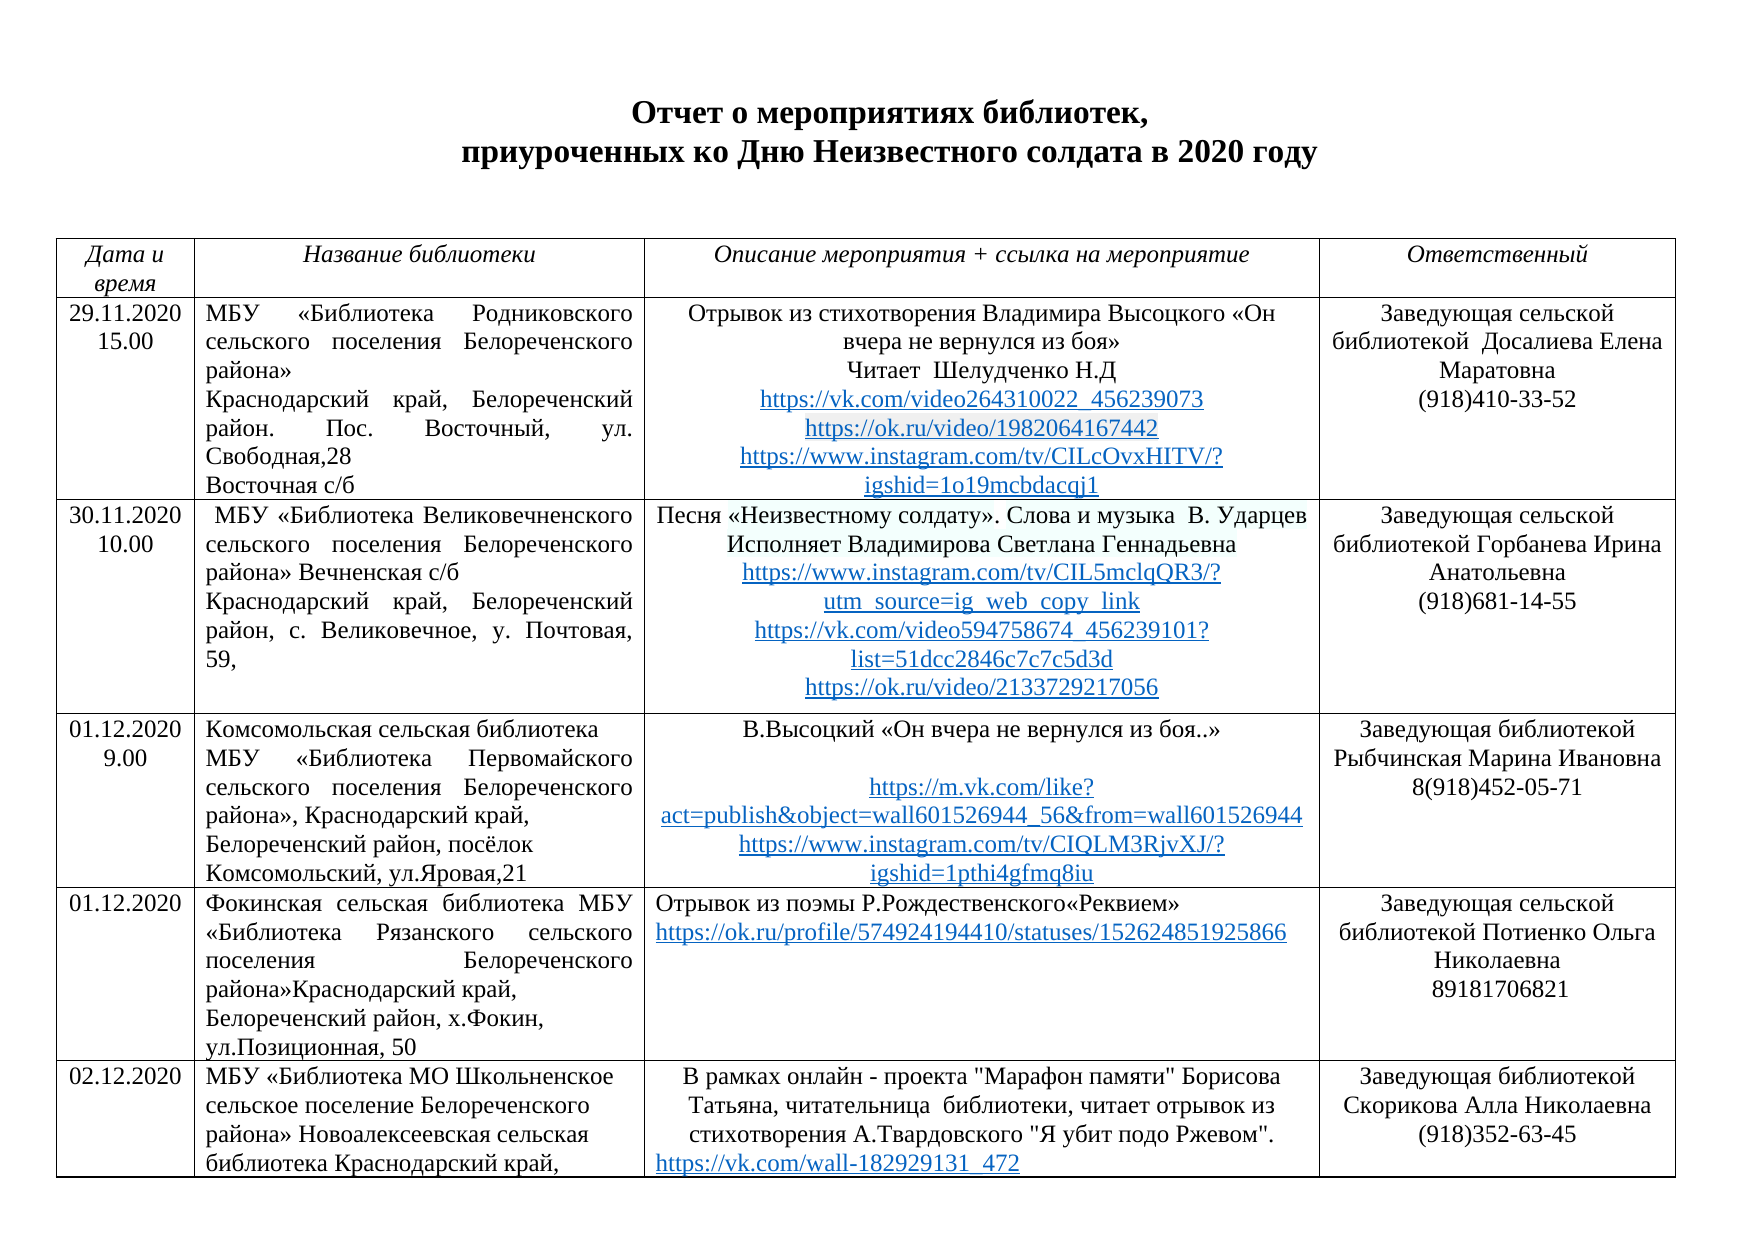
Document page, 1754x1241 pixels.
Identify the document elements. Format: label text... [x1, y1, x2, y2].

table_cell Заведующая сельской библиотекой Досалиева Елена Маратовна (918)410-33-52 [1320, 298, 1675, 499]
table_cell Заведующая сельской библиотекой Горбанева Ирина Анатольевна (918)681-14-55 [1320, 500, 1675, 713]
table_header Дата и время [57, 239, 194, 297]
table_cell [195, 1061, 644, 1176]
table_header Название библиотеки [195, 239, 644, 297]
table_cell 30.11.2020 10.00 [57, 500, 194, 713]
table_cell МБУ «Библиотека Великовечненского сельского поселения Белореченского района» Вечненская с/б Краснодарский край, Белореченский район, с. Великовечное, у. Почтовая, 59, [195, 500, 644, 713]
table_cell Комсомольская сельская библиотека МБУ «Библиотека Первомайского сельского поселения Белореченского района», Краснодарский край, Белореченский район, посёлок Комсомольский, ул.Яровая,21 [195, 714, 644, 887]
text приуроченных ко Дню Неизвестного солдата в 2020 году [100, 131, 1679, 169]
table_cell 01.12.2020 [57, 888, 194, 1060]
table_cell МБУ «Библиотека Родниковского сельского поселения Белореченского района» Краснодарский край, Белореченский район. Пос. Восточный, ул. Свободная,28 Восточная с/б [195, 298, 644, 499]
table_cell Песня «Неизвестному солдату». Слова и музыка В. Ударцев Исполняет Владимирова Светлана Геннадьевна https://www.instagram.com/tv/CIL5mclqQR3/?utm_source=ig_web_copy_link https://vk.com/video594758674_456239101?list=51dcc2846c7c7c5d3d https://ok.ru/video/2133729217056 [645, 500, 1319, 713]
table_cell 29.11.2020 15.00 [57, 298, 194, 499]
table_cell 02.12.2020 [57, 1061, 194, 1176]
table_header Описание мероприятия + ссылка на мероприятие [645, 239, 1319, 297]
table_cell Заведующая библиотекой Рыбчинская Марина Ивановна 8(918)452-05-71 [1320, 714, 1675, 887]
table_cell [1320, 1061, 1675, 1176]
text Отчет о мероприятиях библиотек, [100, 93, 1679, 131]
table_header Ответственный [1320, 239, 1675, 297]
table_cell Заведующая сельской библиотекой Потиенко Ольга Николаевна 89181706821 [1320, 888, 1675, 1060]
table_cell Фокинская сельская библиотека МБУ «Библиотека Рязанского сельского поселения Белореченского района»Краснодарский край, Белореченский район, х.Фокин, ул.Позиционная, 50 [195, 888, 644, 1060]
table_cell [645, 1061, 1319, 1176]
table_cell В.Высоцкий «Он вчера не вернулся из боя..» https://m.vk.com/like?act=publish&object=wall601526944_56&from=wall601526944 https://www.instagram.com/tv/CIQLM3RjvXJ/?igshid=1pthi4gfmq8iu [645, 714, 1319, 887]
table_cell Отрывок из поэмы Р.Рождественского«Реквием» https://ok.ru/profile/574924194410/statuses/152624851925866 [645, 888, 1319, 1060]
table_cell 01.12.2020 9.00 [57, 714, 194, 887]
table_cell Отрывок из стихотворения Владимира Высоцкого «Он вчера не вернулся из боя» Читает Шелудченко Н.Д https://vk.com/video264310022_456239073 https://ok.ru/video/1982064167442 https://www.instagram.com/tv/CILcOvxHITV/?igshid=1o19mcbdacqj1 [645, 298, 1319, 499]
